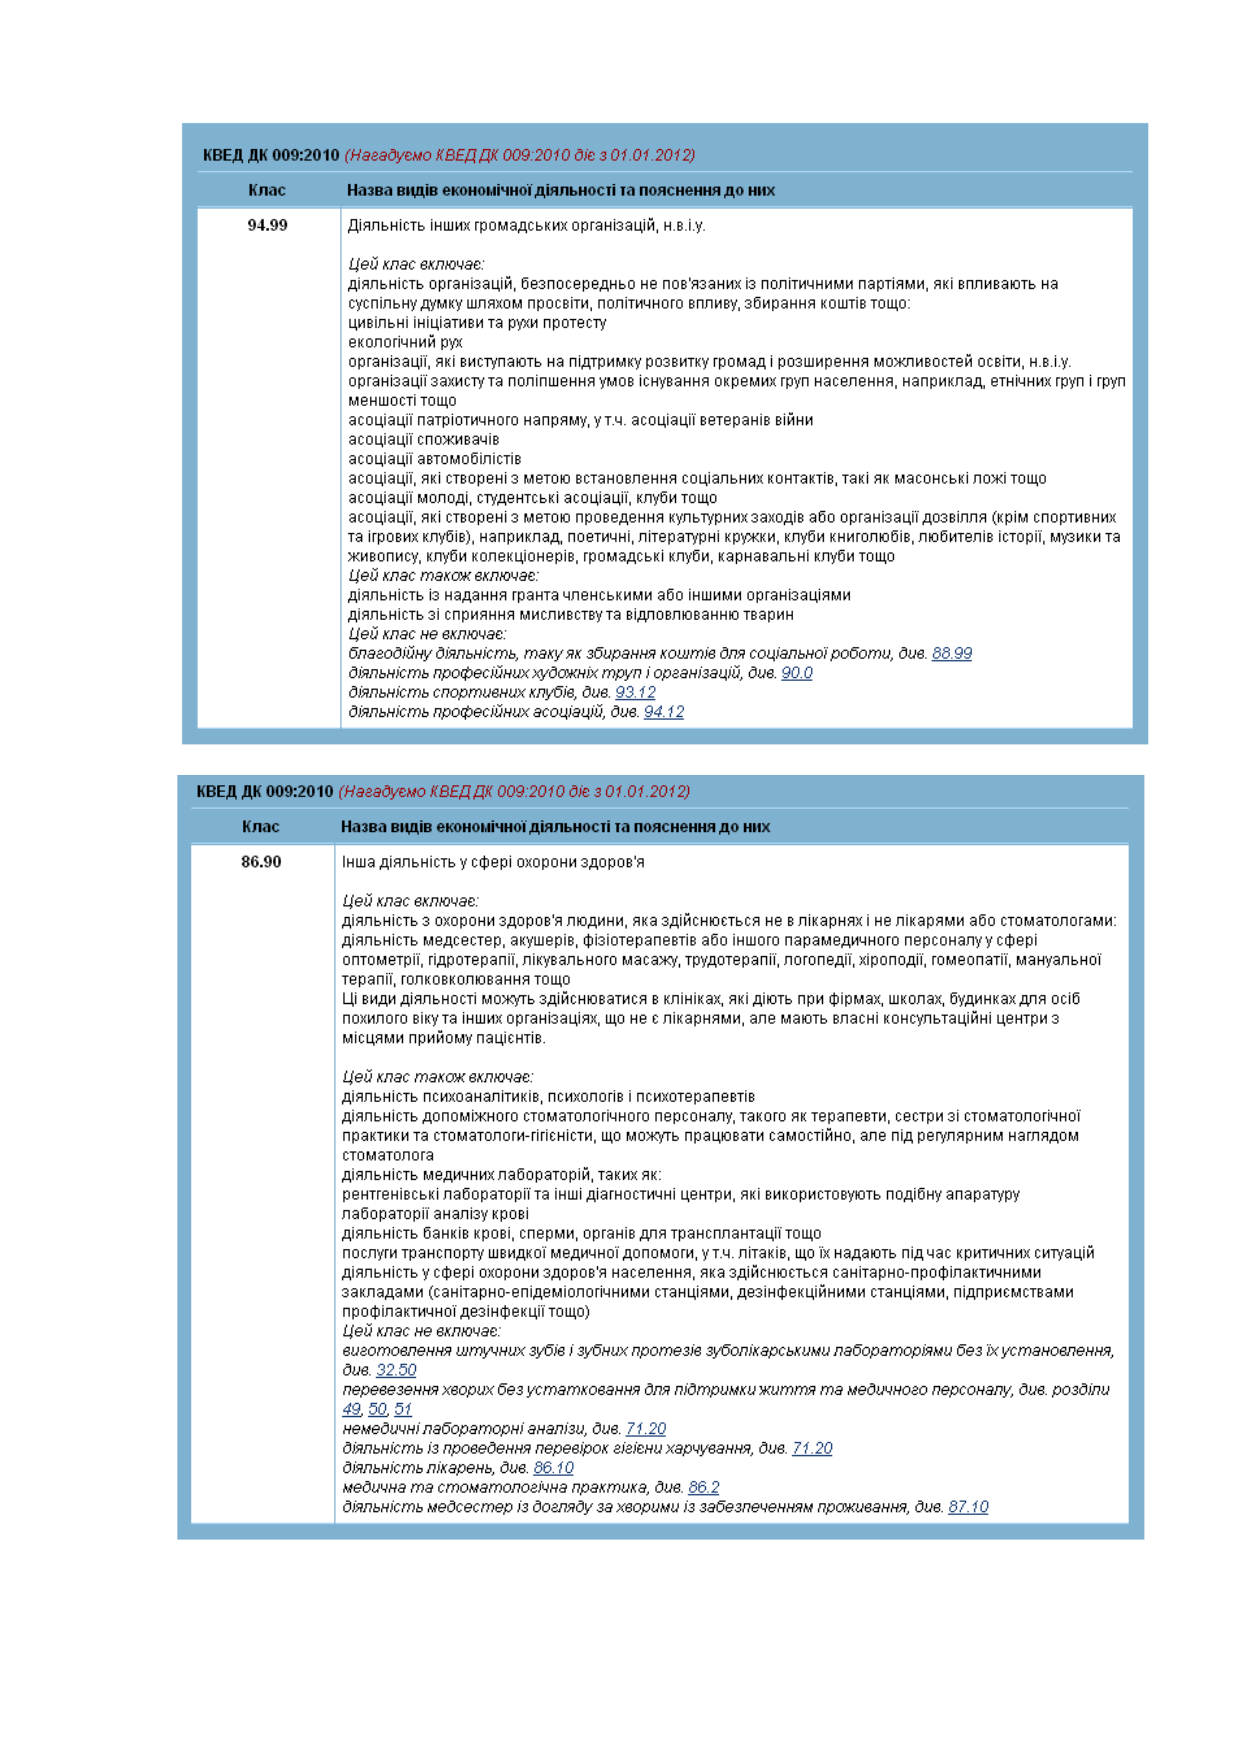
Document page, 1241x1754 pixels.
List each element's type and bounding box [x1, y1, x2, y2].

picture [177, 775, 1151, 1545]
picture [177, 118, 1151, 751]
